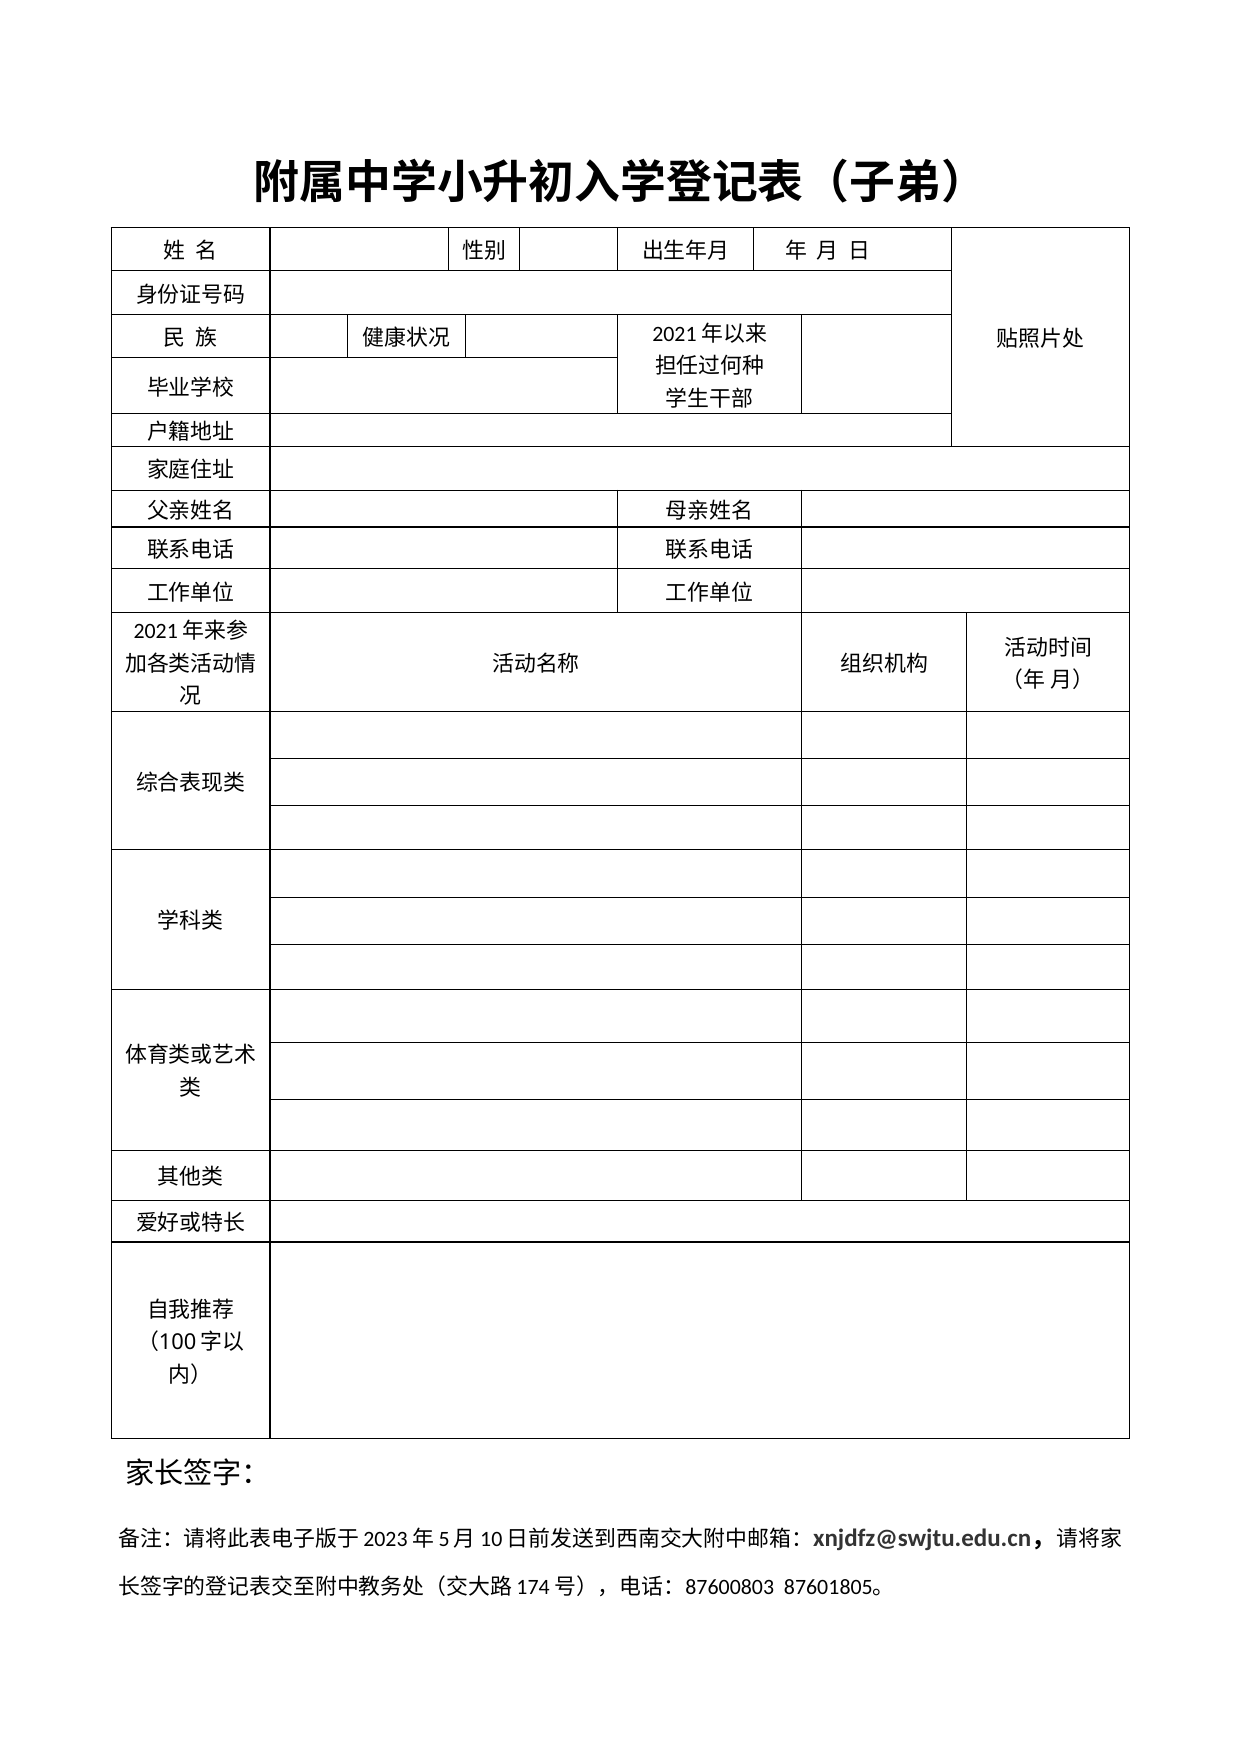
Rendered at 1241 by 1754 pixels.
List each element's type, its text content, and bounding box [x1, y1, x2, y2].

table_cell [271, 447, 1129, 489]
table_cell 健康状况 [348, 315, 465, 357]
table_cell [802, 1151, 966, 1200]
table_cell [271, 315, 347, 357]
table_cell 身份证号码 [112, 271, 269, 314]
table_cell 活动名称 [271, 613, 801, 711]
table_cell 联系电话 [112, 528, 269, 568]
table_cell [967, 712, 1129, 758]
table_cell [802, 491, 1129, 526]
table_cell [967, 850, 1129, 897]
table_cell [466, 315, 617, 357]
table_cell [967, 806, 1129, 849]
text 附属中学小升初入学登记表（子弟） [118, 129, 1122, 227]
table_cell [271, 569, 617, 612]
table_cell 毕业学校 [112, 358, 269, 413]
table_cell [802, 898, 966, 944]
table_cell [802, 759, 966, 805]
table_cell 组织机构 [802, 613, 966, 711]
table_header 性别 [449, 228, 519, 270]
text 备注：请将此表电子版于2023年5月10日前发送到西南交大附中邮箱：xnjdfz@swjtu.edu.cn，请将家长签字的登记表交至附中教务处（交大路174号），电话：87600803 87601805。 [118, 1503, 1122, 1601]
table_cell 联系电话 [618, 528, 801, 568]
table_cell [802, 315, 951, 413]
table_cell [802, 1100, 966, 1149]
table_cell [802, 850, 966, 897]
table_cell [802, 569, 1129, 612]
table_cell [802, 712, 966, 758]
table_cell [967, 1100, 1129, 1149]
table_cell 家庭住址 [112, 447, 269, 489]
table_cell 工作单位 [112, 569, 269, 612]
table_cell 2021年来参加各类活动情况 [112, 613, 269, 711]
table_cell [271, 945, 801, 988]
table_cell [967, 1151, 1129, 1200]
table_cell 学科类 [112, 850, 269, 988]
table_cell [967, 990, 1129, 1042]
table_header [271, 228, 448, 270]
table_cell [967, 1043, 1129, 1099]
table_cell [271, 1100, 801, 1149]
text 家长签字： [118, 1439, 1122, 1503]
table_cell 户籍地址 [112, 414, 269, 446]
table_cell [967, 898, 1129, 944]
table_cell [271, 414, 951, 446]
table_cell [271, 759, 801, 805]
table_header 贴照片处 [952, 228, 1129, 446]
table_cell [271, 528, 617, 568]
table_header 姓 名 [112, 228, 269, 270]
table_cell [271, 271, 951, 314]
table_cell 体育类或艺术类 [112, 990, 269, 1149]
table_cell 民 族 [112, 315, 269, 357]
table_cell [802, 945, 966, 988]
table_cell [802, 1043, 966, 1099]
table_cell [271, 491, 617, 526]
table_cell [271, 1201, 1129, 1241]
table_cell [271, 358, 617, 413]
table_cell 工作单位 [618, 569, 801, 612]
table_cell 活动时间 （年 月） [967, 613, 1129, 711]
table_cell [802, 528, 1129, 568]
table_cell [271, 898, 801, 944]
table_cell 爱好或特长 [112, 1201, 269, 1241]
table_cell [802, 990, 966, 1042]
table_cell [271, 1243, 1129, 1437]
table_cell [271, 1043, 801, 1099]
table_cell 其他类 [112, 1151, 269, 1200]
table_cell [271, 1151, 801, 1200]
table_cell [271, 850, 801, 897]
table_header 出生年月 [618, 228, 753, 270]
table_cell [802, 806, 966, 849]
table_cell 父亲姓名 [112, 491, 269, 526]
table_cell 2021年以来 担任过何种 学生干部 [618, 315, 801, 413]
table_cell [271, 712, 801, 758]
table_cell [271, 990, 801, 1042]
table_cell [967, 759, 1129, 805]
table_cell 母亲姓名 [618, 491, 801, 526]
table_header [520, 228, 617, 270]
table_cell 自我推荐 （100字以内） [112, 1243, 269, 1437]
table_cell [967, 945, 1129, 988]
table_header 年 月 日 [754, 228, 951, 270]
table_cell 综合表现类 [112, 712, 269, 849]
table_cell [271, 806, 801, 849]
